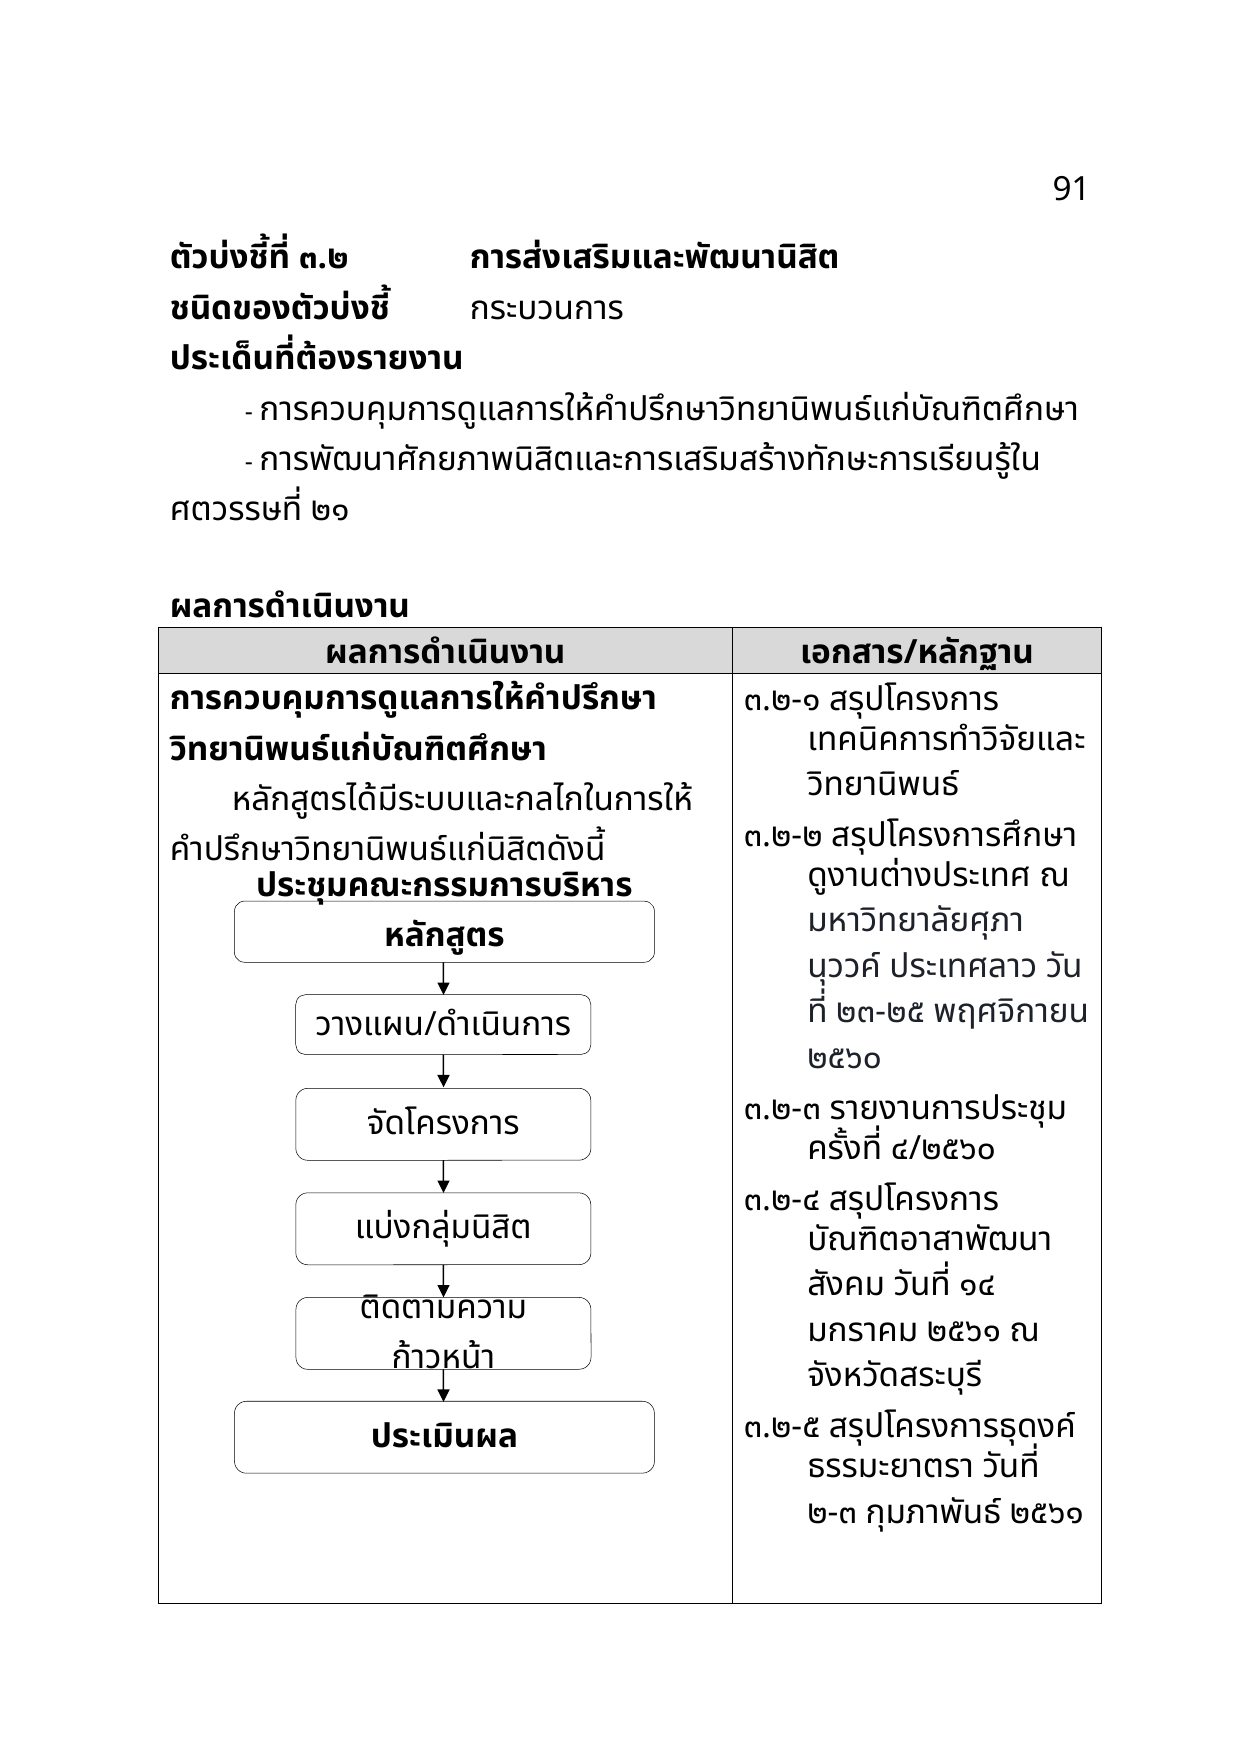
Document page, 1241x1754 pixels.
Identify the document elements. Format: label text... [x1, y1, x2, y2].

table_header เอกสาร/หลักฐาน [733, 628, 1101, 673]
text ประเด็นที่ต้องรายงาน [169, 334, 1090, 384]
text ชนิดของตัวบ่งชี้ กระบวนการ [169, 284, 1090, 334]
text - การควบคุมการดูแลการให้คำปรึกษาวิทยานิพนธ์แก่บัณฑิตศึกษา [169, 384, 1090, 435]
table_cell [159, 674, 732, 1602]
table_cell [733, 674, 1101, 1602]
text ผลการดำเนินงาน [169, 581, 1090, 627]
table_header ผลการดำเนินงาน [159, 628, 732, 673]
text ตัวบ่งชี้ที่ ๓.๒ การส่งเสริมและพัฒนานิสิต [169, 233, 1090, 284]
text - การพัฒนาศักยภาพนิสิตและการเสริมสร้างทักษะการเรียนรู้ในศตวรรษที่ ๒๑ [169, 435, 1090, 536]
